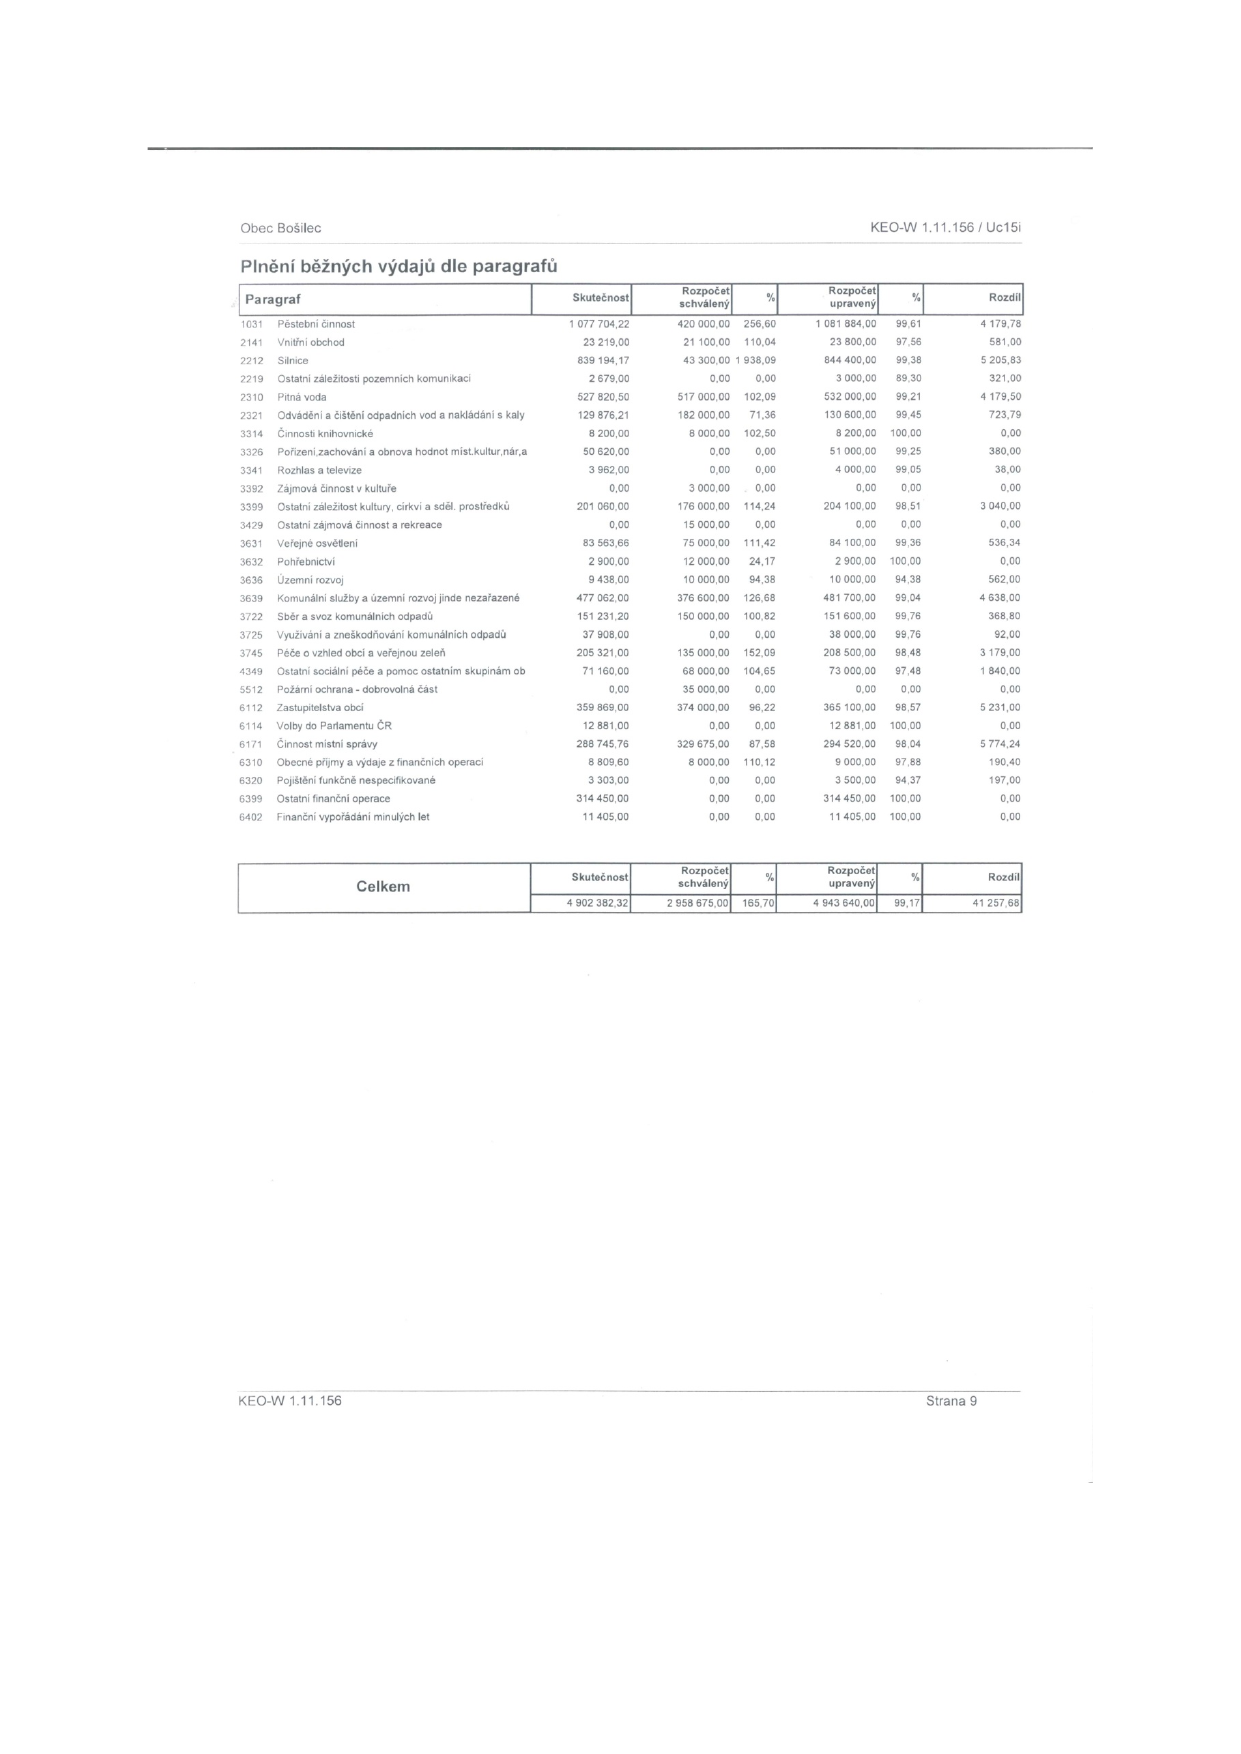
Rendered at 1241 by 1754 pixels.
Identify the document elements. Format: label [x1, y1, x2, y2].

picture [147, 147, 1093, 1483]
